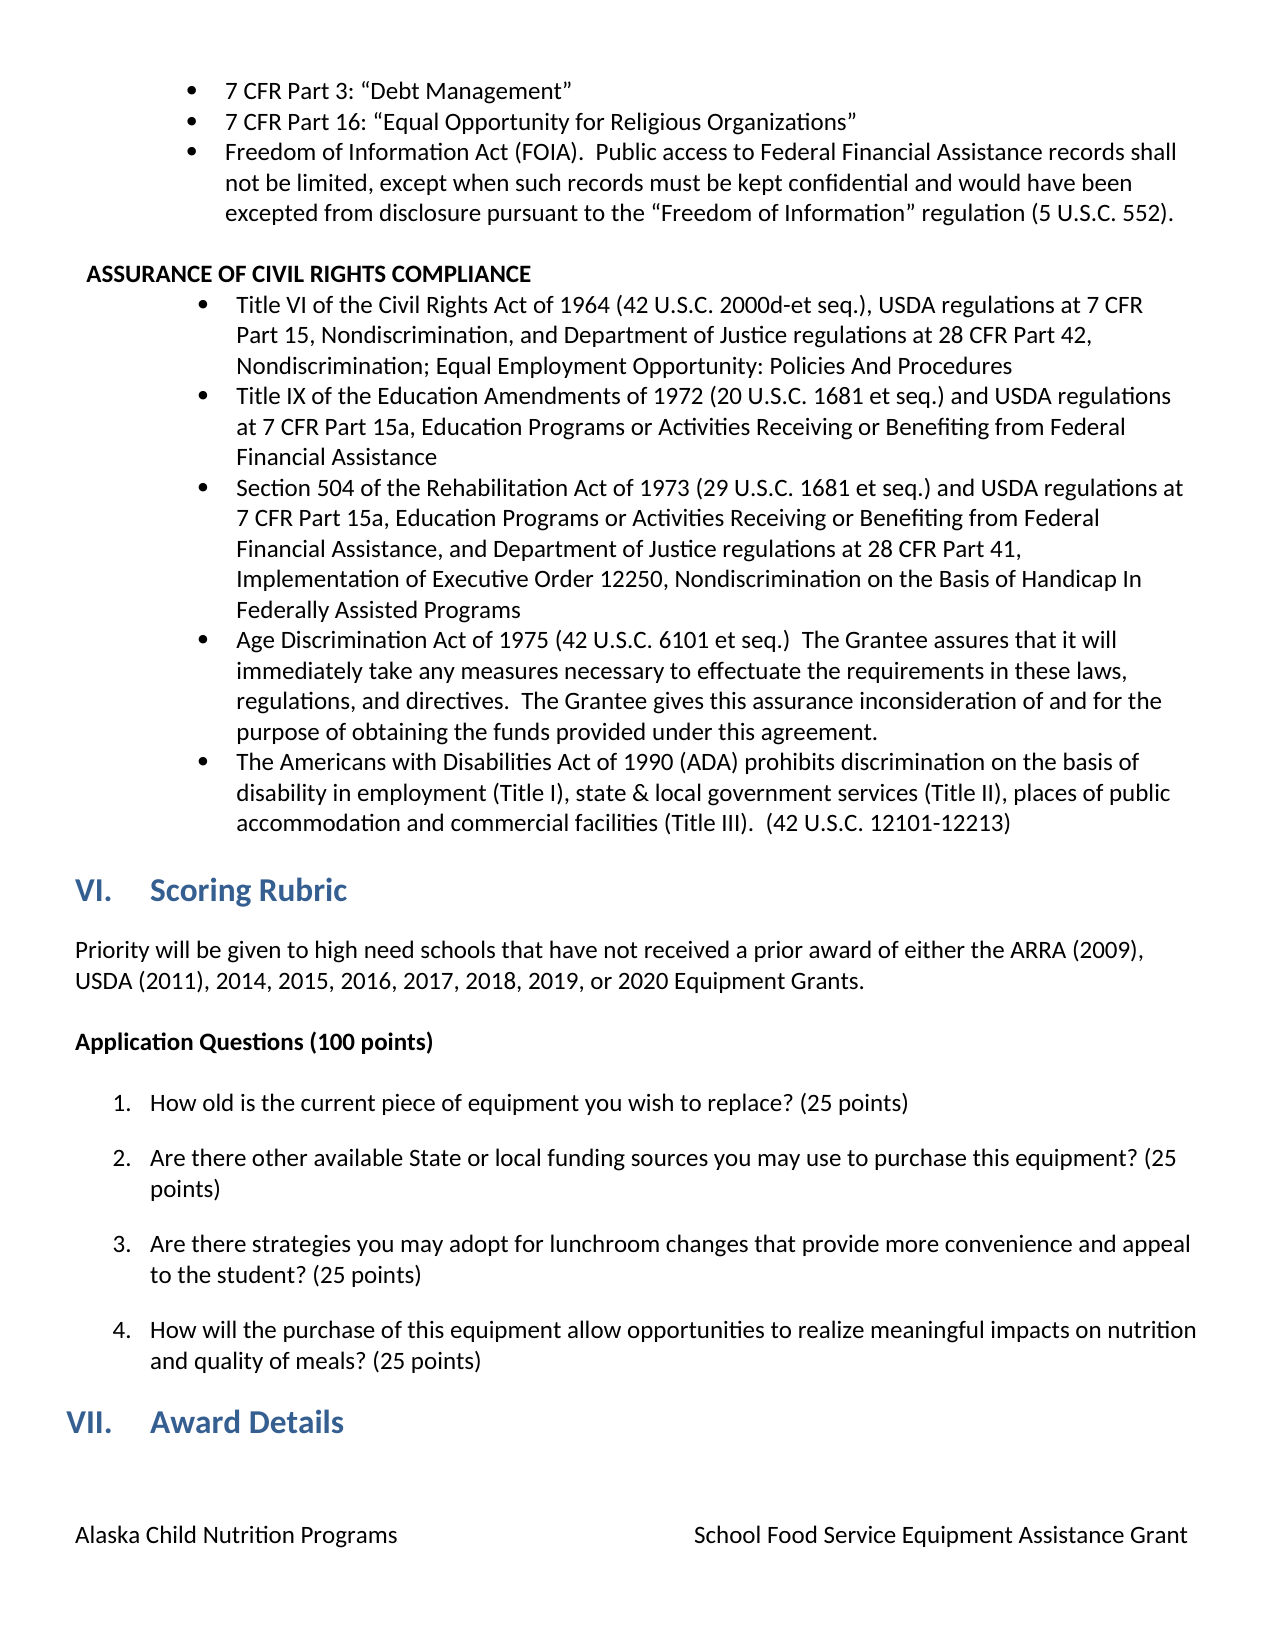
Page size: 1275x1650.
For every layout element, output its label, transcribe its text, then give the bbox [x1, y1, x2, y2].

subtitle Award Details [112, 1401, 1200, 1441]
table_cell The Americans with Disabilities Act of 1990 (ADA) prohibits discrimination on the basis of disability in employment (Title I), state & local government services (Title II), places of public accommodation and commercial facilities (Title III). (42 U.S.C. 12101-12213) [75, 747, 1200, 869]
table_cell Title VI of the Civil Rights Act of 1964 (42 U.S.C. 2000d-et seq.), USDA regulations at 7 CFR Part 15, Nondiscrimination, and Department of Justice regulations at 28 CFR Part 42, Nondiscrimination; Equal Employment Opportunity: Policies And Procedures [75, 289, 1200, 380]
subtitle Scoring Rubric [112, 869, 1200, 909]
list 7 CFR Part 3: “Debt Management” [187, 75, 1200, 106]
table_cell Title IX of the Education Amendments of 1972 (20 U.S.C. 1681 et seq.) and USDA regulations at 7 CFR Part 15a, Education Programs or Activities Receiving or Benefiting from Federal Financial Assistance [75, 380, 1200, 472]
text Application Questions (100 points) [75, 1026, 1200, 1056]
table_header ASSURANCE OF CIVIL RIGHTS COMPLIANCE [75, 258, 1200, 289]
list 7 CFR Part 16: “Equal Opportunity for Religious Organizations” [187, 106, 1200, 136]
list How will the purchase of this equipment allow opportunities to realize meaningful impacts on nutrition and quality of meals? (25 points) [112, 1314, 1200, 1376]
list Are there other available State or local funding sources you may use to purchase this equipment? (25 points) [112, 1142, 1200, 1203]
list How old is the current piece of equipment you wish to replace? (25 points) [112, 1087, 1200, 1117]
text Priority will be given to high need schools that have not received a prior award of either the ARRA (2009), USDA (2011), 2014, 2015, 2016, 2017, 2018, 2019, or 2020 Equipment Grants. [75, 934, 1200, 995]
list Freedom of Information Act (FOIA). Public access to Federal Financial Assistance records shall not be limited, except when such records must be kept confidential and would have been excepted from disclosure pursuant to the “Freedom of Information” regulation (5 U.S.C. 552). [187, 136, 1200, 228]
table_cell Age Discrimination Act of 1975 (42 U.S.C. 6101 et seq.) The Grantee assures that it will immediately take any measures necessary to effectuate the requirements in these laws, regulations, and directives. The Grantee gives this assurance inconsideration of and for the purpose of obtaining the funds provided under this agreement. [75, 625, 1200, 747]
list Are there strategies you may adopt for lunchroom changes that provide more convenience and appeal to the student? (25 points) [112, 1228, 1200, 1289]
table_cell Section 504 of the Rehabilitation Act of 1973 (29 U.S.C. 1681 et seq.) and USDA regulations at 7 CFR Part 15a, Education Programs or Activities Receiving or Benefiting from Federal Financial Assistance, and Department of Justice regulations at 28 CFR Part 41, Implementation of Executive Order 12250, Nondiscrimination on the Basis of Handicap In Federally Assisted Programs [75, 472, 1200, 624]
